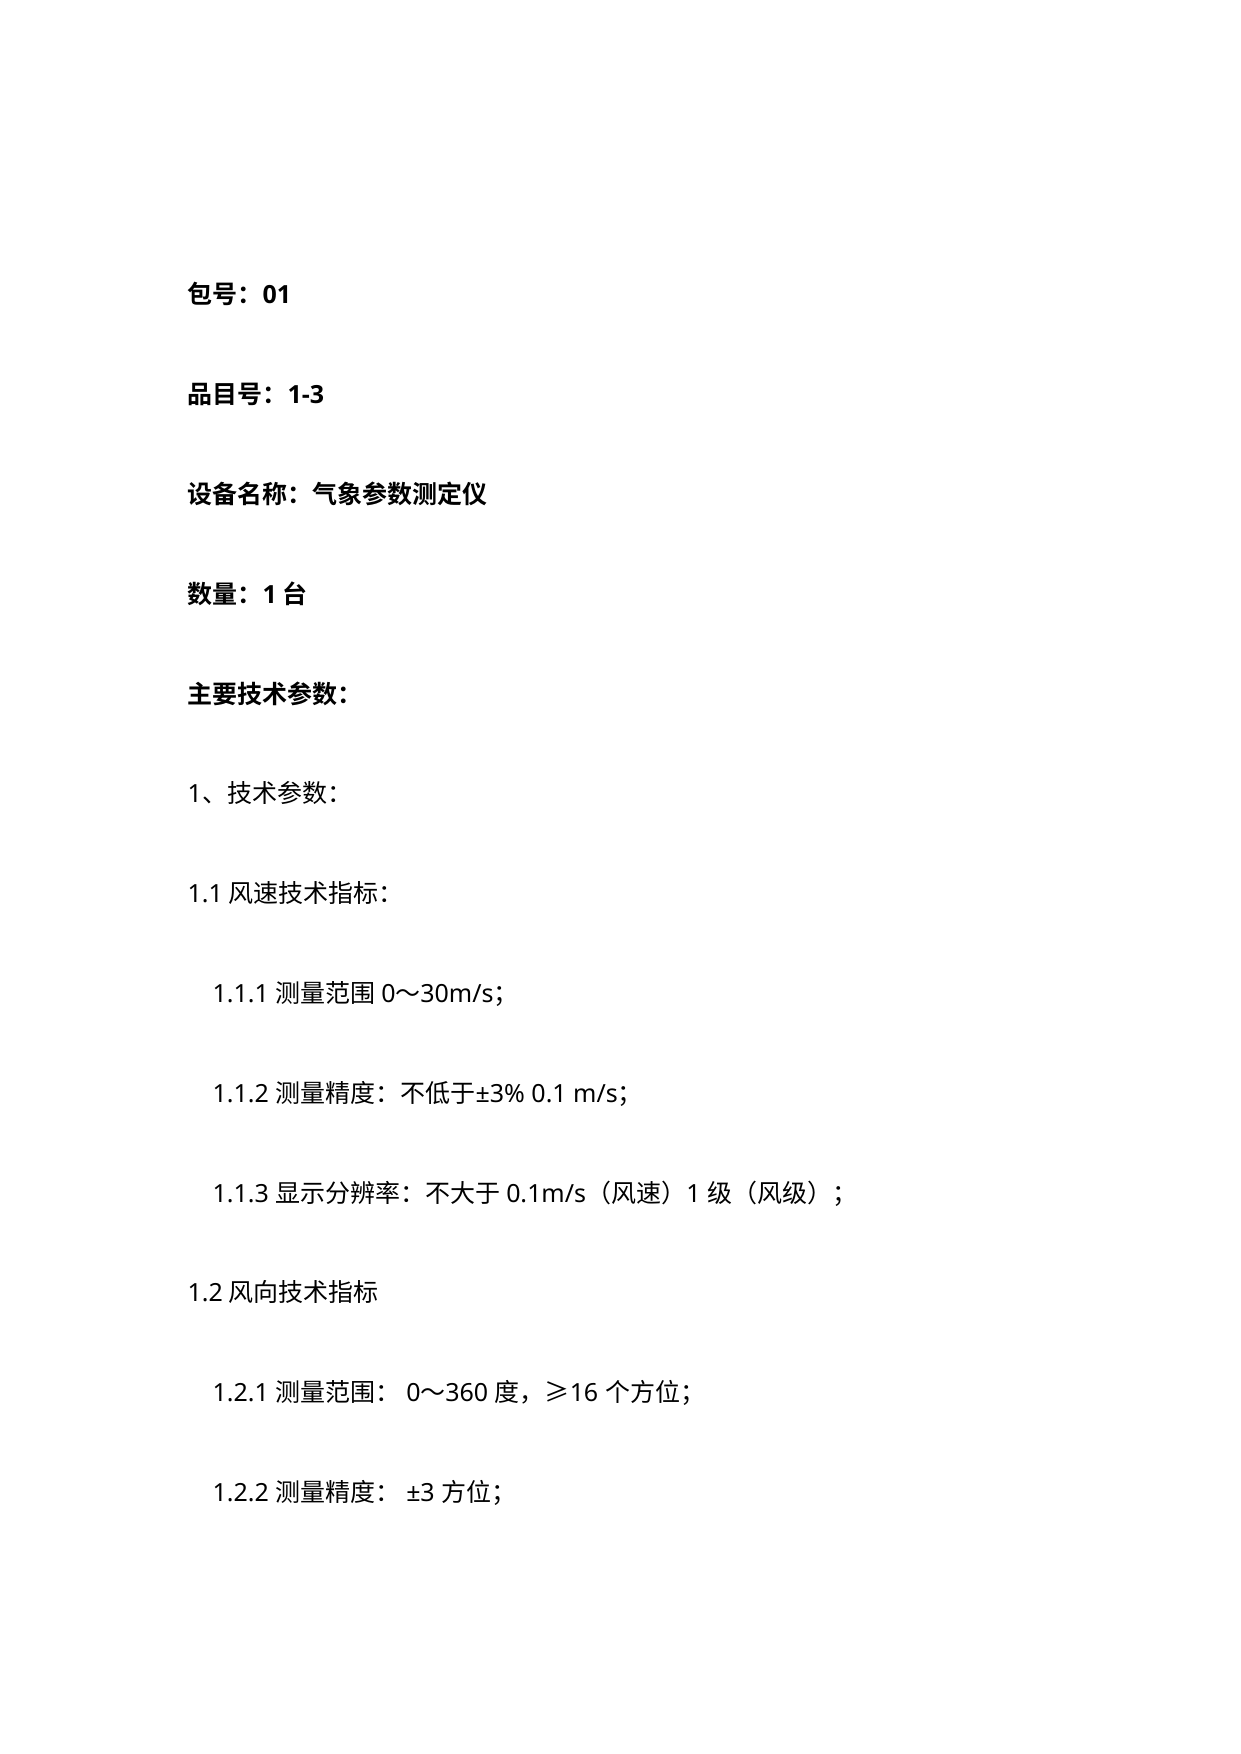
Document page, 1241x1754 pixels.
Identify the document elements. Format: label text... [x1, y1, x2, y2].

text 主要技术参数： [187, 660, 1053, 725]
text 1.1风速技术指标： [187, 859, 1053, 924]
text 包号：01 [187, 261, 1053, 326]
text 1.2.1 测量范围： 0～360 度，≥16 个方位； [187, 1358, 1053, 1423]
text 1.1.3 显示分辨率：不大于 0.1m/s（风速）1 级（风级）； [187, 1159, 1053, 1224]
text 品目号：1-3 [187, 360, 1053, 425]
text 设备名称：气象参数测定仪 [187, 460, 1053, 525]
text 1.2.2 测量精度： ±3 方位； [187, 1458, 1053, 1523]
text 数量：1台 [187, 560, 1053, 625]
text 1、技术参数： [187, 759, 1053, 824]
text 1.1.1 测量范围 0～30m/s； [187, 959, 1053, 1024]
text 1.1.2 测量精度：不低于±3% 0.1 m/s； [187, 1059, 1053, 1124]
text 1.2风向技术指标 [187, 1258, 1053, 1323]
